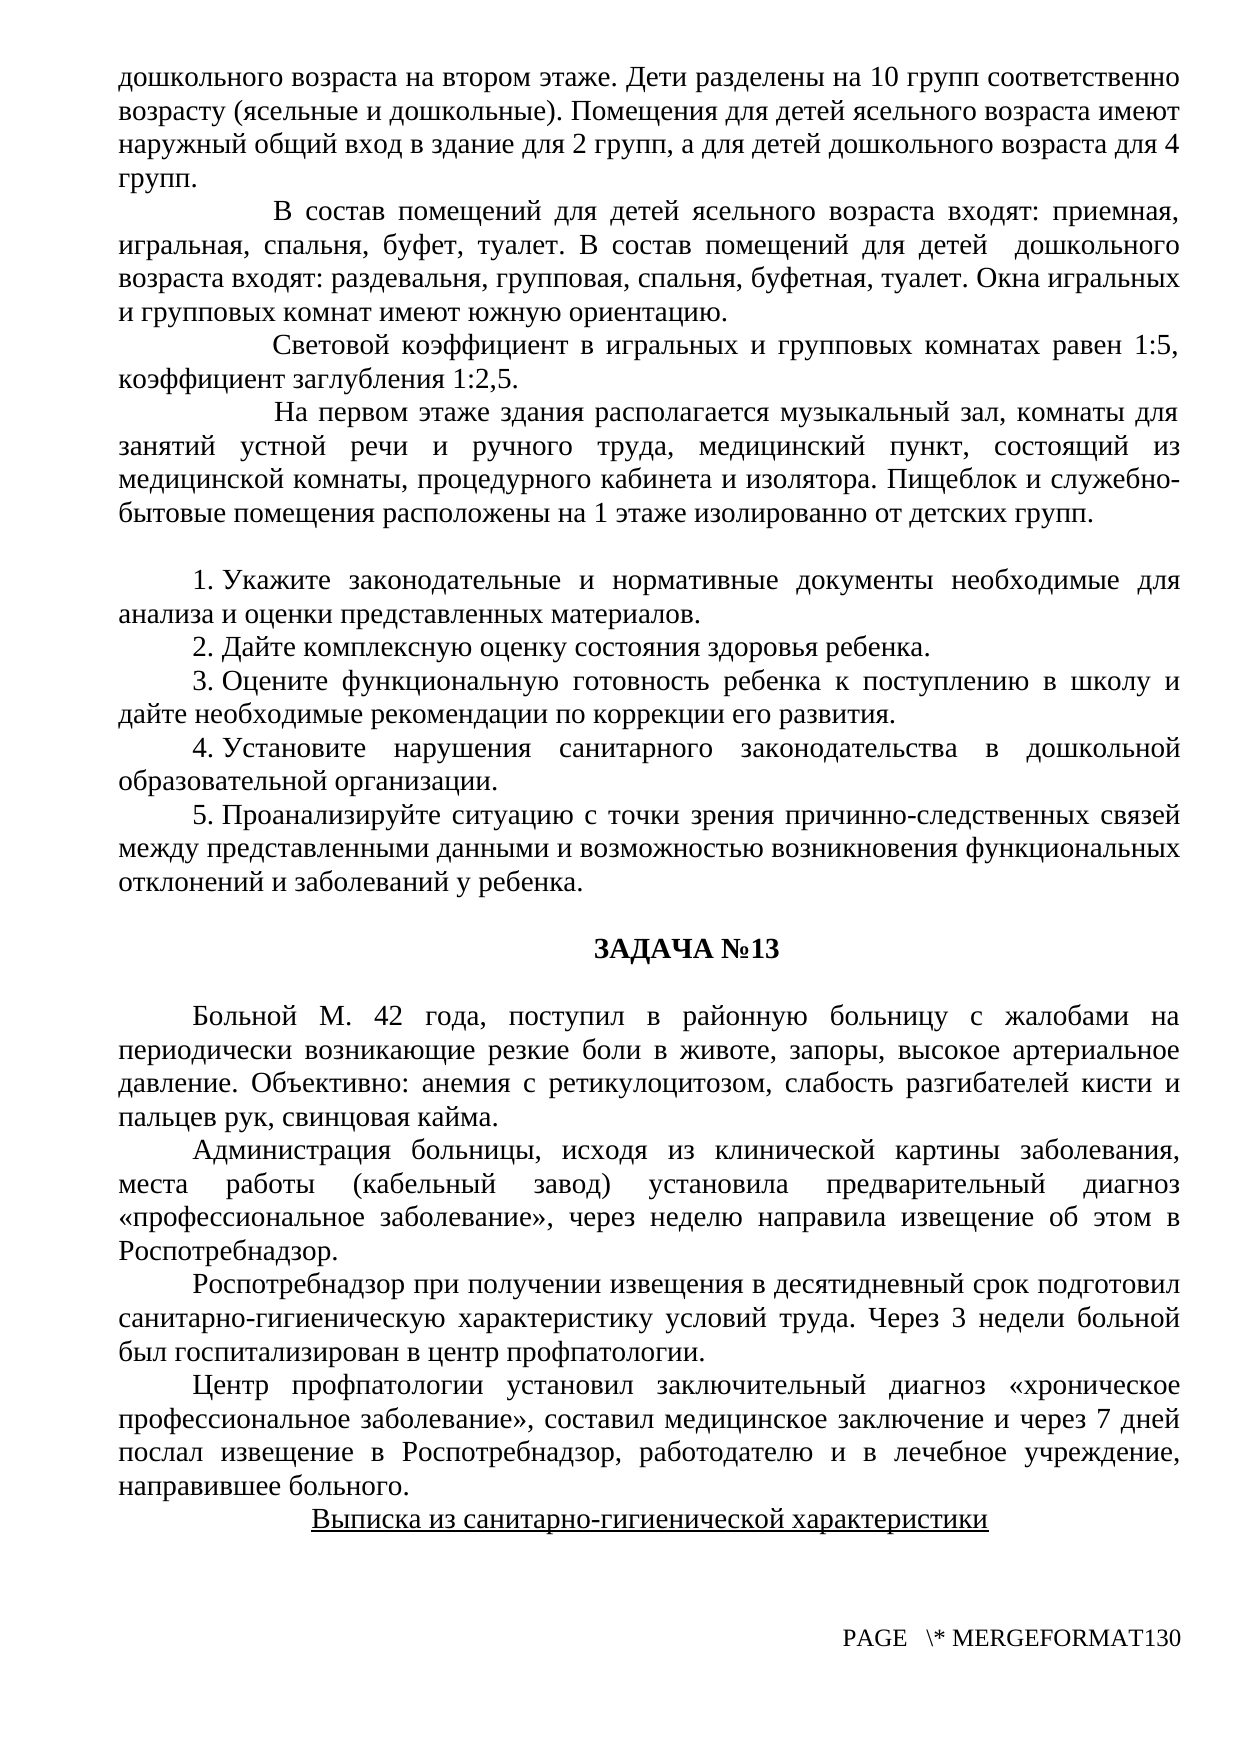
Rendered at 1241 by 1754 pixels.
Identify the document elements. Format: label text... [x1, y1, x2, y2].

list Проанализируйте ситуацию с точки зрения причинно-следственных связей между представленными данными и возможностью возникновения функциональных отклонений и заболеваний у ребенка. [118, 797, 1181, 898]
text Роспотребнадзор при получении извещения в десятидневный срок подготовил санитарно-гигиеническую характеристику условий труда. Через 3 недели больной был госпитализирован в центр профпатологии. [118, 1267, 1181, 1367]
text Световой коэффициент в игральных и групповых комнатах равен 1:5, коэффициент заглубления 1:2,5. [118, 327, 1181, 394]
text Администрация больницы, исходя из клинической картины заболевания, места работы (кабельный завод) установила предварительный диагноз «профессиональное заболевание», через неделю направила извещение об этом в Роспотребнадзор. [118, 1132, 1181, 1267]
text В состав помещений для детей ясельного возраста входят: приемная, игральная, спальня, буфет, туалет. В состав помещений для детей дошкольного возраста входят: раздевальня, групповая, спальня, буфетная, туалет. Окна игральных и групповых комнат имеют южную ориентацию. [118, 193, 1181, 327]
list Установите нарушения санитарного законодательства в дошкольной образовательной организации. [118, 730, 1181, 797]
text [118, 59, 1181, 193]
list Укажите законодательные и нормативные документы необходимые для анализа и оценки представленных материалов. [118, 562, 1181, 629]
list Оцените функциональную готовность ребенка к поступлению в школу и дайте необходимые рекомендации по коррекции его развития. [118, 663, 1181, 730]
text ЗАДАЧА №13 [118, 931, 1181, 965]
text Выписка из санитарно-гигиенической характеристики [118, 1501, 1181, 1535]
list Дайте комплексную оценку состояния здоровья ребенка. [118, 629, 1181, 663]
text На первом этаже здания располагается музыкальный зал, комнаты для занятий устной речи и ручного труда, медицинский пункт, состоящий из медицинской комнаты, процедурного кабинета и изолятора. Пищеблок и служебно-бытовые помещения расположены на 1 этаже изолированно от детских групп. [118, 394, 1181, 529]
text Больной М. 42 года, поступил в районную больницу с жалобами на периодически возникающие резкие боли в животе, запоры, высокое артериальное давление. Объективно: анемия с ретикулоцитозом, слабость разгибателей кисти и пальцев рук, свинцовая кайма. [118, 998, 1181, 1132]
text Центр профпатологии установил заключительный диагноз «хроническое профессиональное заболевание», составил медицинское заключение и через 7 дней послал извещение в Роспотребнадзор, работодателю и в лечебное учреждение, направившее больного. [118, 1367, 1181, 1501]
